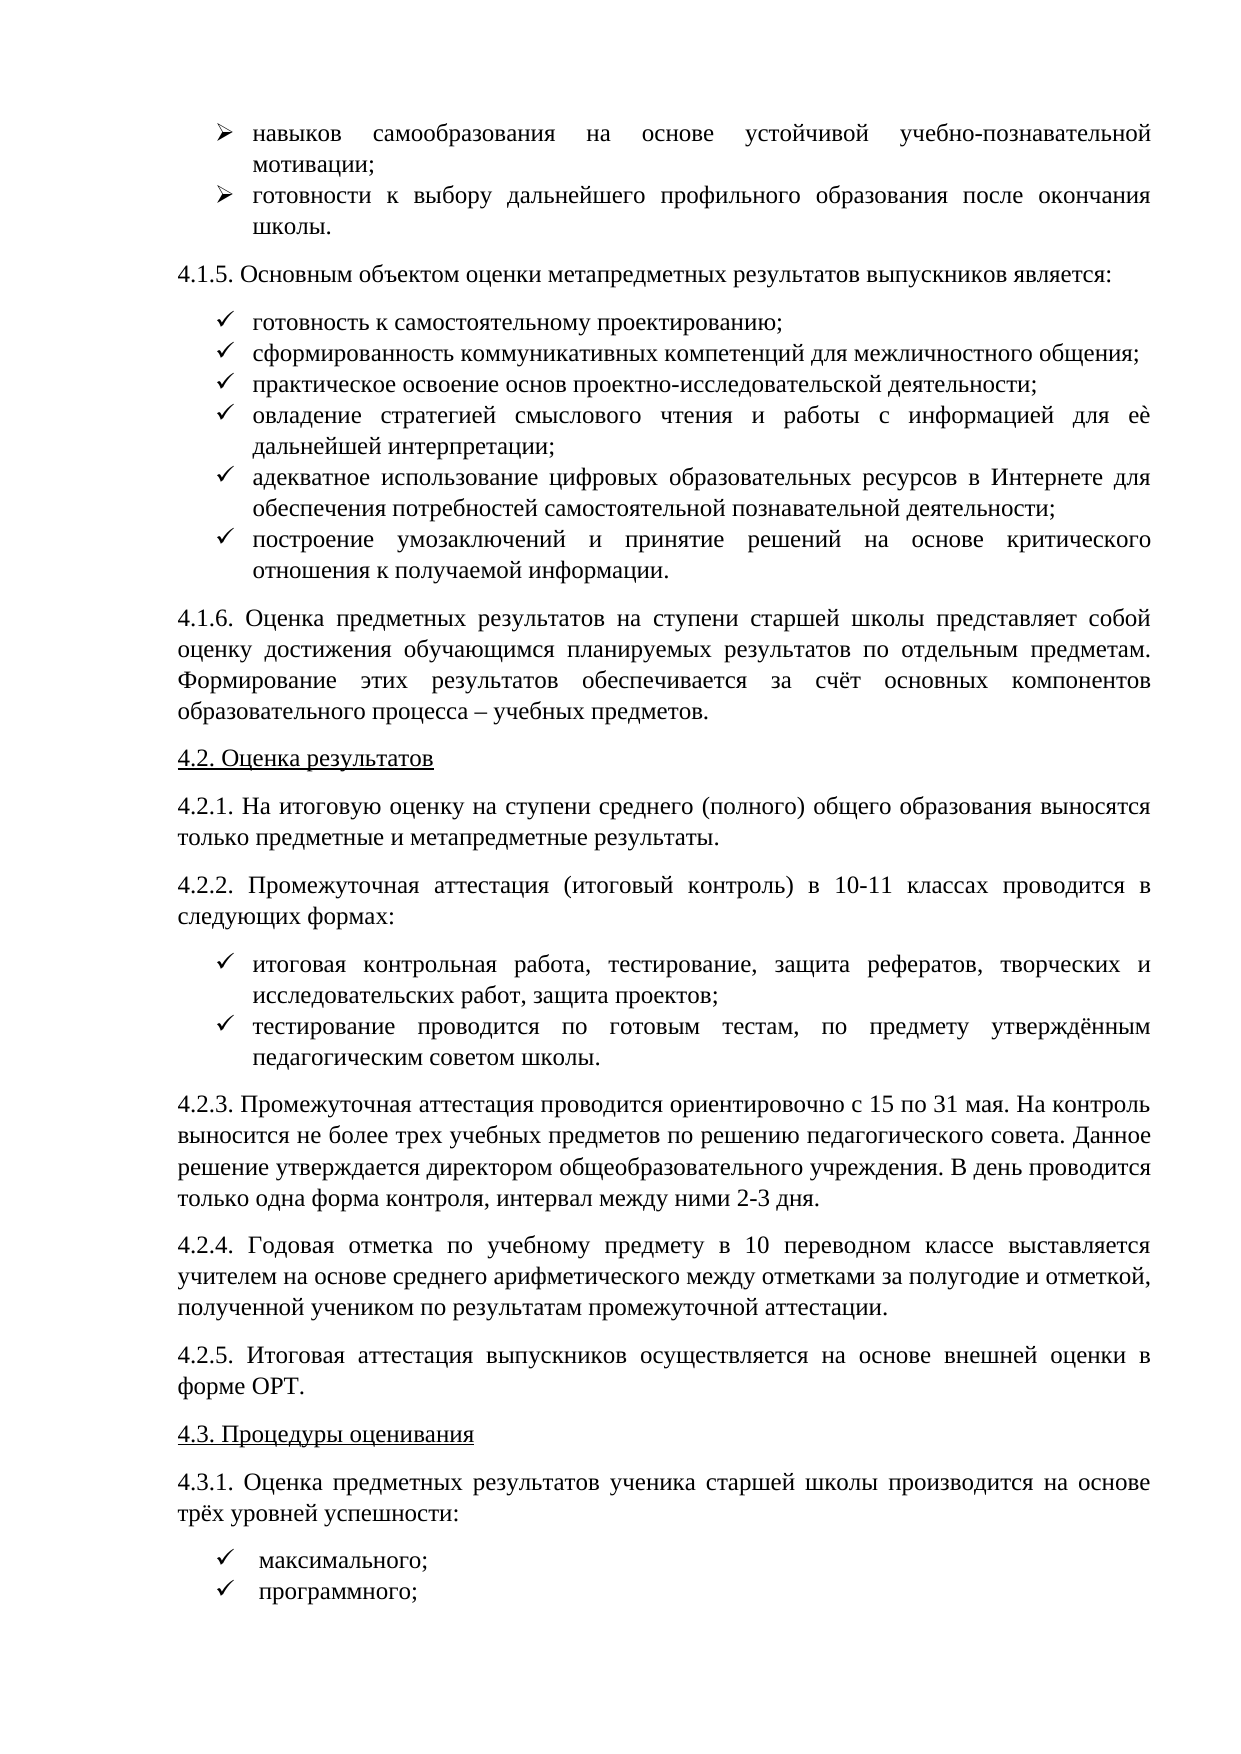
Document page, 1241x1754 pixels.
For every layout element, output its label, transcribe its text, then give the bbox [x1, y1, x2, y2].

list практическое освоение основ проектно-исследовательской деятельности; [215, 369, 1152, 397]
text 4.3. Процедуры оценивания [177, 1419, 1152, 1448]
text 4.2.2. Промежуточная аттестация (итоговый контроль) в 10-11 классах проводится в следующих формах: [177, 870, 1152, 930]
text 4.2.1. На итоговую оценку на ступени среднего (полного) общего образования выносятся только предметные и метапредметные результаты. [177, 791, 1152, 851]
list адекватное использование цифровых образовательных ресурсов в Интернете для обеспечения потребностей самостоятельной познавательной деятельности; [215, 462, 1152, 522]
list тестирование проводится по готовым тестам, по предмету утверждённым педагогическим советом школы. [215, 1011, 1152, 1071]
text 4.2. Оценка результатов [177, 743, 1152, 772]
list навыков самообразования на основе устойчивой учебно-познавательной мотивации; [215, 118, 1152, 178]
text 4.3.1. Оценка предметных результатов ученика старшей школы производится на основе трёх уровней успешности: [177, 1467, 1152, 1526]
list программного; [215, 1576, 1152, 1605]
list итоговая контрольная работа, тестирование, защита рефератов, творческих и исследовательских работ, защита проектов; [215, 949, 1152, 1008]
list построение умозаключений и принятие решений на основе критического отношения к получаемой информации. [215, 524, 1152, 584]
list готовности к выбору дальнейшего профильного образования после окончания школы. [215, 180, 1152, 240]
text 4.1.6. Оценка предметных результатов на ступени старшей школы представляет собой оценку достижения обучающимся планируемых результатов по отдельным предметам. Формирование этих результатов обеспечивается за счёт основных компонентов образовательного процесса – учебных предметов. [177, 603, 1152, 724]
list овладение стратегией смыслового чтения и работы с информацией для еѐ дальнейшей интерпретации; [215, 400, 1152, 459]
text 4.2.3. Промежуточная аттестация проводится ориентировочно с 15 по 31 мая. На контроль выносится не более трех учебных предметов по решению педагогического совета. Данное решение утверждается директором общеобразовательного учреждения. В день проводится только одна форма контроля, интервал между ними 2-3 дня. [177, 1089, 1152, 1211]
list сформированность коммуникативных компетенций для межличностного общения; [215, 338, 1152, 366]
list максимального; [215, 1545, 1152, 1574]
text 4.2.4. Годовая отметка по учебному предмету в 10 переводном классе выставляется учителем на основе среднего арифметического между отметками за полугодие и отметкой, полученной учеником по результатам промежуточной аттестации. [177, 1230, 1152, 1321]
text 4.1.5. Основным объектом оценки метапредметных результатов выпускников является: [177, 259, 1152, 288]
list готовность к самостоятельному проектированию; [215, 307, 1152, 335]
text 4.2.5. Итоговая аттестация выпускников осуществляется на основе внешней оценки в форме ОРТ. [177, 1340, 1152, 1400]
